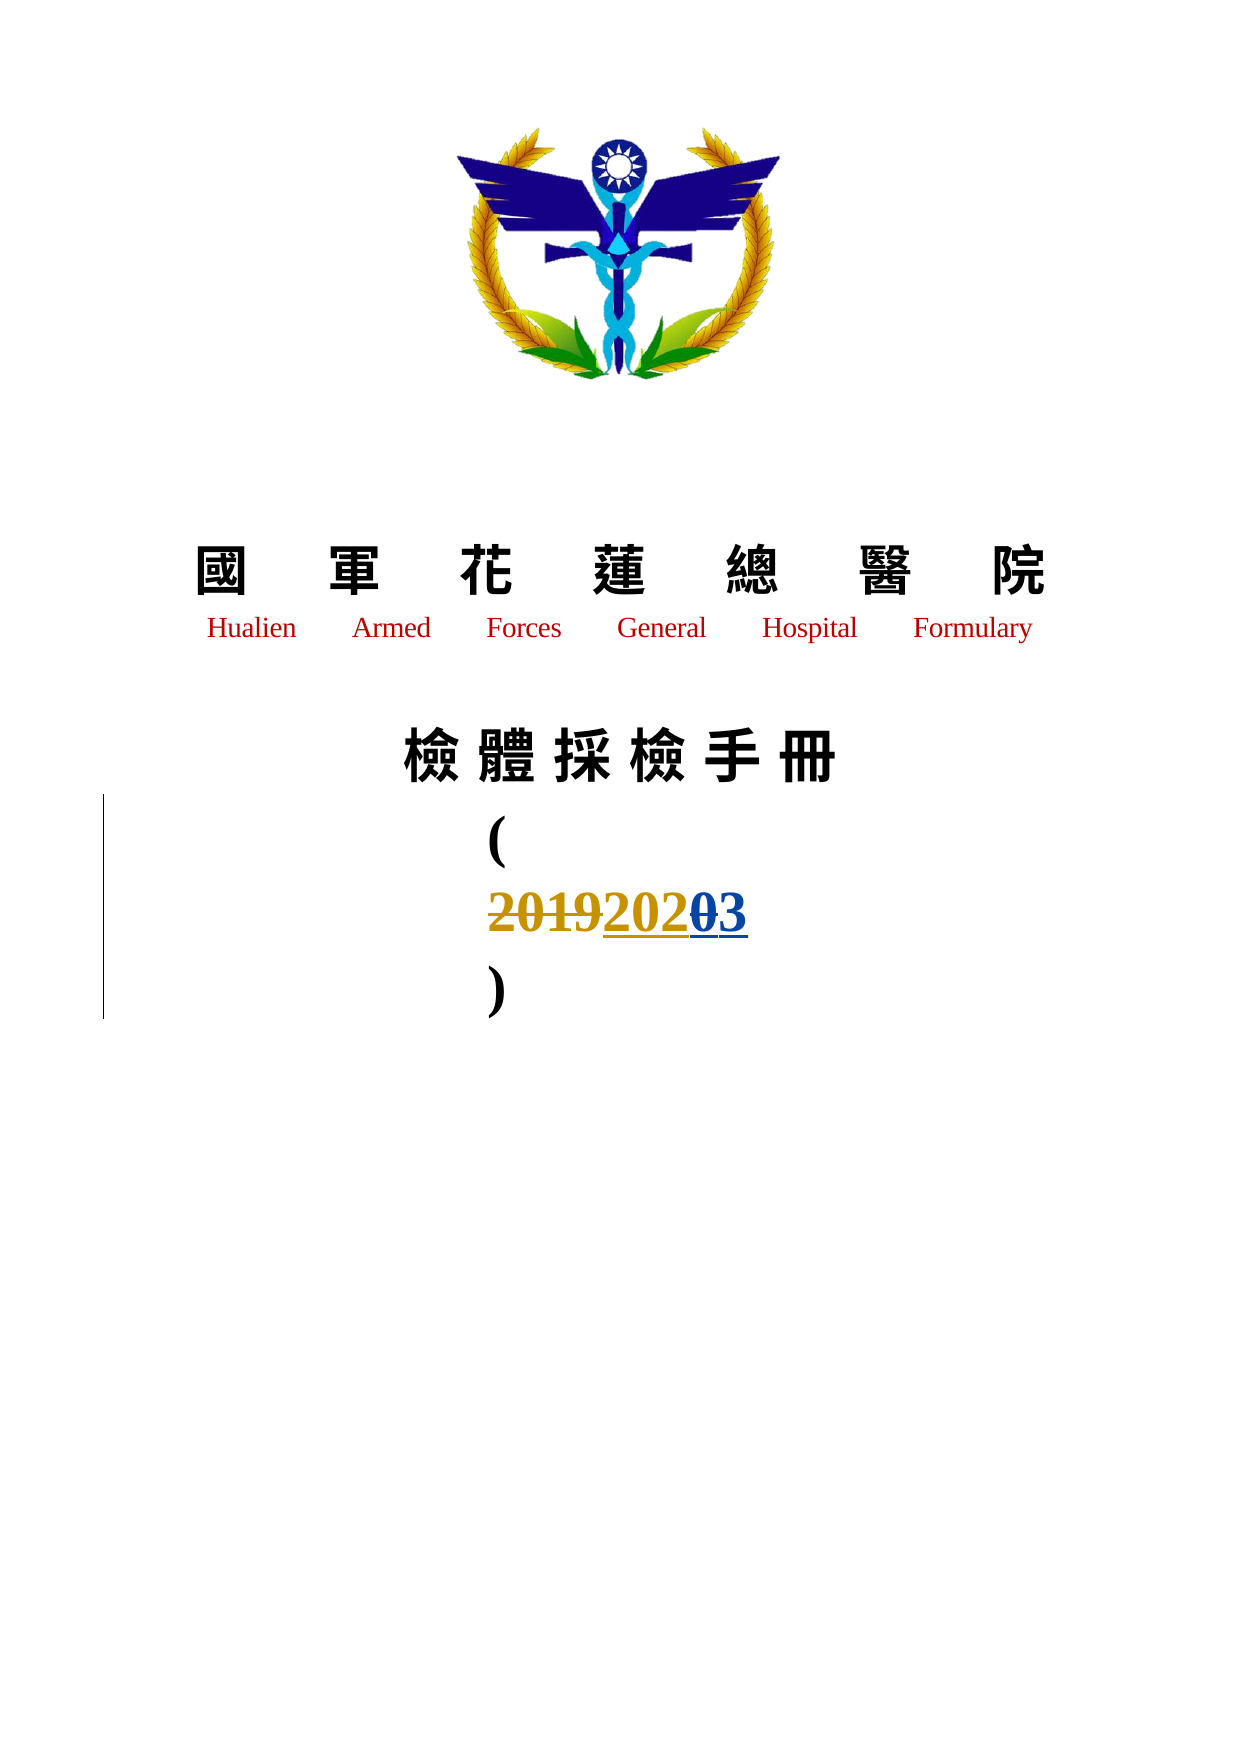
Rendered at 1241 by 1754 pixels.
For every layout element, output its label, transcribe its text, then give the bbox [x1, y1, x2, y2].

text Hualien Armed Forces General Hospital Formulary [207, 606, 1034, 644]
text () [487, 794, 753, 1019]
picture [427, 118, 813, 397]
text 檢體採檢手冊 [402, 681, 838, 794]
text 國軍花蓮總醫院 [194, 494, 1046, 606]
